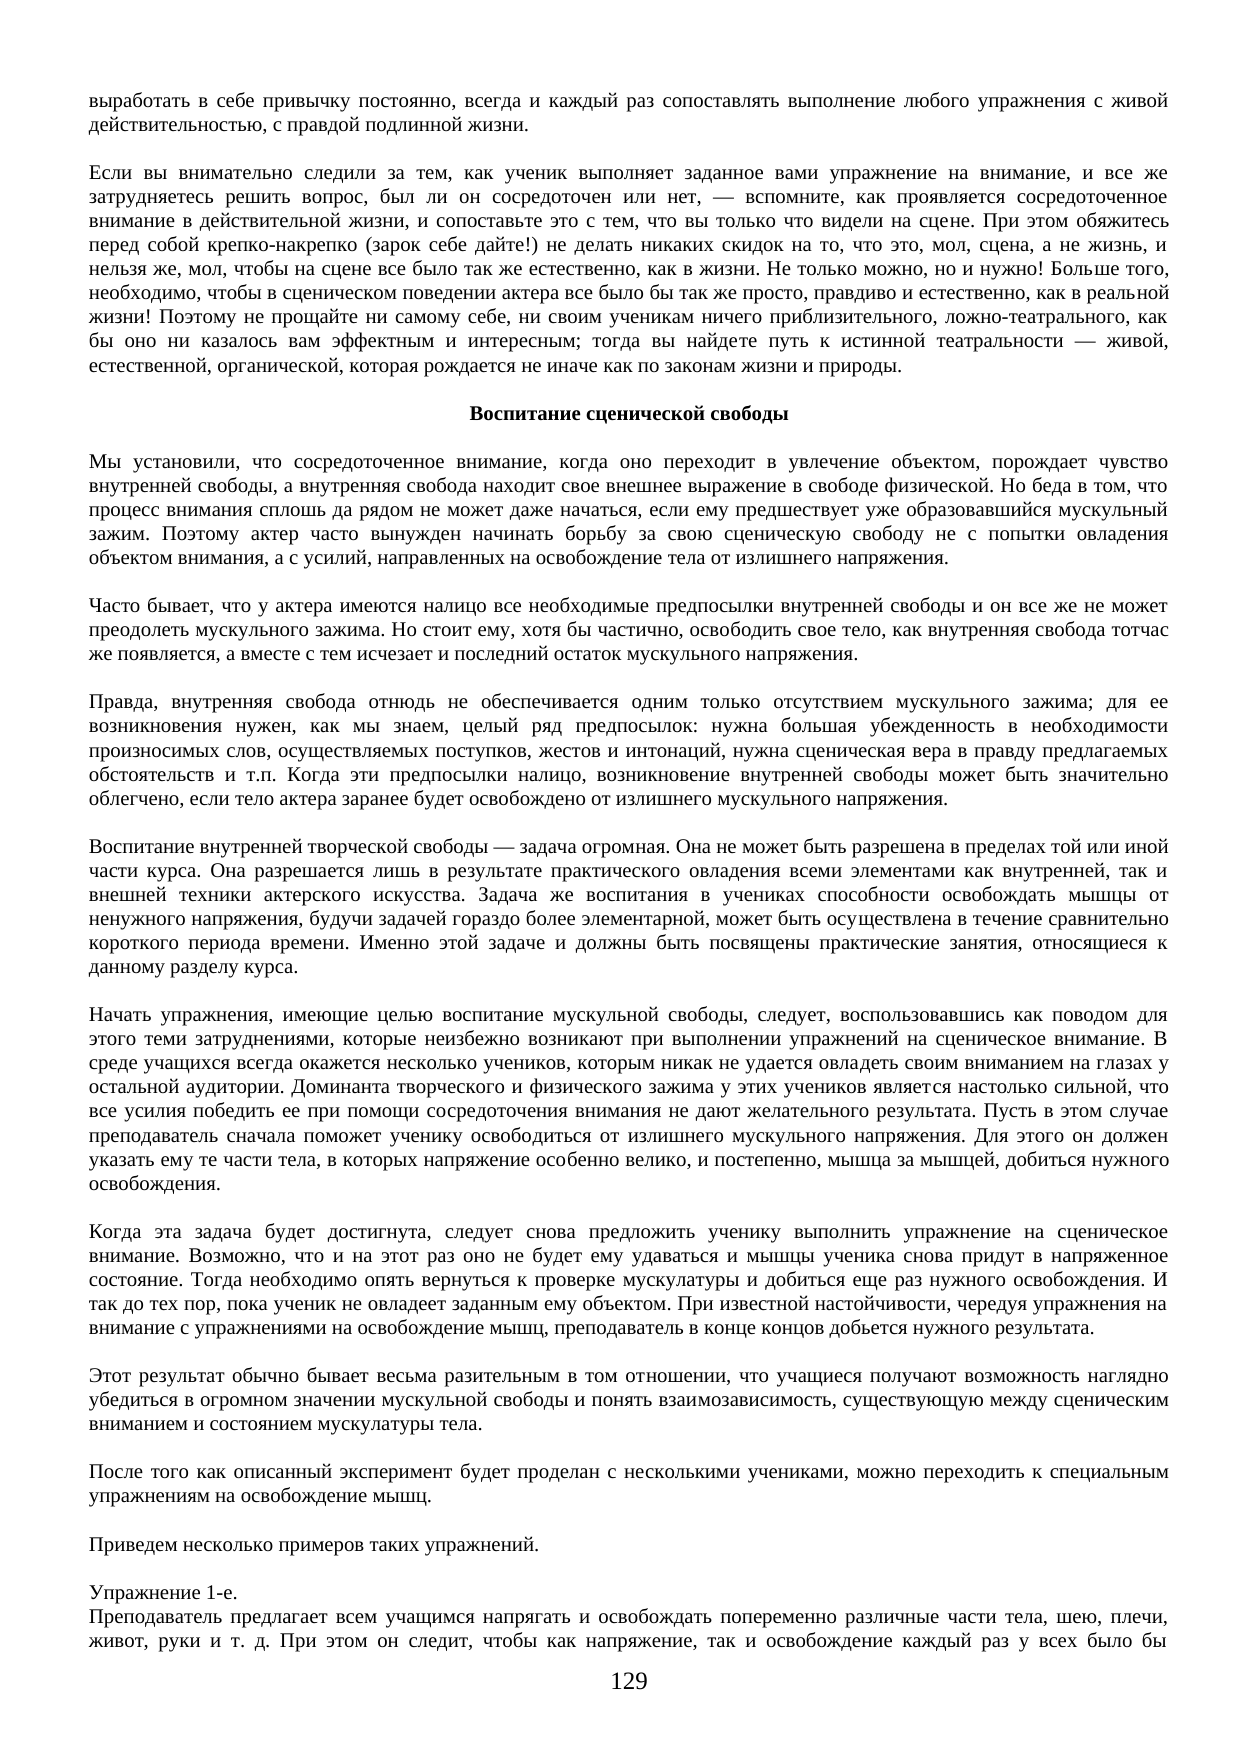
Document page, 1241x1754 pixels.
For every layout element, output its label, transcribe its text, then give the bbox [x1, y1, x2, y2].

text После того как описанный эксперимент будет проделан с несколькими учениками, можно переходить к специальным упражнениям на освобождение мышц. [89, 1459, 1169, 1507]
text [89, 1604, 1169, 1652]
text Приведем несколько примеров таких упражнений. [89, 1532, 1169, 1556]
text Если вы внимательно следили за тем, как ученик выполняет заданное вами упражнение на внимание, и все же затрудняетесь решить вопрос, был ли он сосредоточен или нет, — вспомните, как проявляется сосредоточенное внимание в действительной жизни, и сопоставьте это с тем, что вы только что видели на сцене. При этом обяжитесь перед собой крепко-накрепко (зарок себе дайте!) не делать никаких скидок на то, что это, мол, сцена, а не жизнь, и нельзя же, мол, чтобы на сцене все было так же естественно, как в жизни. Не только можно, но и нужно! Больше того, необходимо, чтобы в сценическом поведении актера все было бы так же просто, правдиво и естественно, как в реальной жизни! Поэтому не прощайте ни самому себе, ни своим ученикам ничего приблизительного, ложно-театрального, как бы оно ни казалось вам эффектным и интересным; тогда вы найдете путь к истинной театральности — живой, естественной, органической, которая рождается не иначе как по законам жизни и природы. [89, 160, 1169, 377]
text Упражнение 1-е. [89, 1580, 1169, 1604]
text Мы установили, что сосредоточенное внимание, когда оно переходит в увлечение объектом, порождает чувство внутренней свободы, а внутренняя свобода находит свое внешнее выражение в свободе физической. Но беда в том, что процесс внимания сплошь да рядом не может даже начаться, если ему предшествует уже образовавшийся мускульный зажим. Поэтому актер часто вынужден начинать борьбу за свою сценическую свободу не с попытки овладения объектом внимания, а с усилий, направленных на освобождение тела от излишнего напряжения. [89, 449, 1169, 569]
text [89, 88, 1169, 136]
text Часто бывает, что у актера имеются налицо все необходимые предпосылки внутренней свободы и он все же не может преодолеть мускульного зажима. Но стоит ему, хотя бы частично, освободить свое тело, как внутренняя свобода тотчас же появляется, а вместе с тем исчезает и последний остаток мускульного напряжения. [89, 593, 1169, 665]
text Воспитание внутренней творческой свободы — задача огромная. Она не может быть разрешена в пределах той или иной части курса. Она разрешается лишь в результате практического овладения всеми элементами как внутренней, так и внешней техники актерского искусства. Задача же воспитания в учениках способности освобождать мышцы от ненужного напряжения, будучи задачей гораздо более элементарной, может быть осуществлена в течение сравнительно короткого периода времени. Именно этой задаче и должны быть посвящены практические занятия, относящиеся к данному разделу курса. [89, 834, 1169, 978]
text Когда эта задача будет достигнута, следует снова предложить ученику выполнить упражнение на сценическое внимание. Возможно, что и на этот раз оно не будет ему удаваться и мышцы ученика снова придут в напряженное состояние. Тогда необходимо опять вернуться к проверке мускулатуры и добиться еще раз нужного освобождения. И так до тех пор, пока ученик не овладеет заданным ему объектом. При известной настойчивости, чередуя упражнения на внимание с упражнениями на освобождение мышц, преподаватель в конце концов добьется нужного результата. [89, 1219, 1169, 1339]
text Этот результат обычно бывает весьма разительным в том отношении, что учащиеся получают возможность наглядно убедиться в огромном значении мускульной свободы и понять взаимозависимость, существующую между сценическим вниманием и состоянием мускулатуры тела. [89, 1363, 1169, 1435]
text Начать упражнения, имеющие целью воспитание мускульной свободы, следует, воспользовавшись как поводом для этого теми затруднениями, которые неизбежно возникают при выполнении упражнений на сценическое внимание. В среде учащихся всегда окажется несколько учеников, которым никак не удается овладеть своим вниманием на глазах у остальной аудитории. Доминанта творческого и физического зажима у этих учеников является настолько сильной, что все усилия победить ее при помощи сосредоточения внимания не дают желательного результата. Пусть в этом случае преподаватель сначала поможет ученику освободиться от излишнего мускульного напряжения. Для этого он должен указать ему те части тела, в которых напряжение особенно велико, и постепенно, мышца за мышцей, добиться нужного освобождения. [89, 1002, 1169, 1195]
text Правда, внутренняя свобода отнюдь не обеспечивается одним только отсутствием мускульного зажима; для ее возникновения нужен, как мы знаем, целый ряд предпосылок: нужна большая убежденность в необходимости произносимых слов, осуществляемых поступков, жестов и интонаций, нужна сценическая вера в правду предлагаемых обстоятельств и т.п. Когда эти предпосылки налицо, возникновение внутренней свободы может быть значительно облегчено, если тело актера заранее будет освобождено от излишнего мускульного напряжения. [89, 689, 1169, 810]
text Воспитание сценической свободы [89, 401, 1169, 425]
